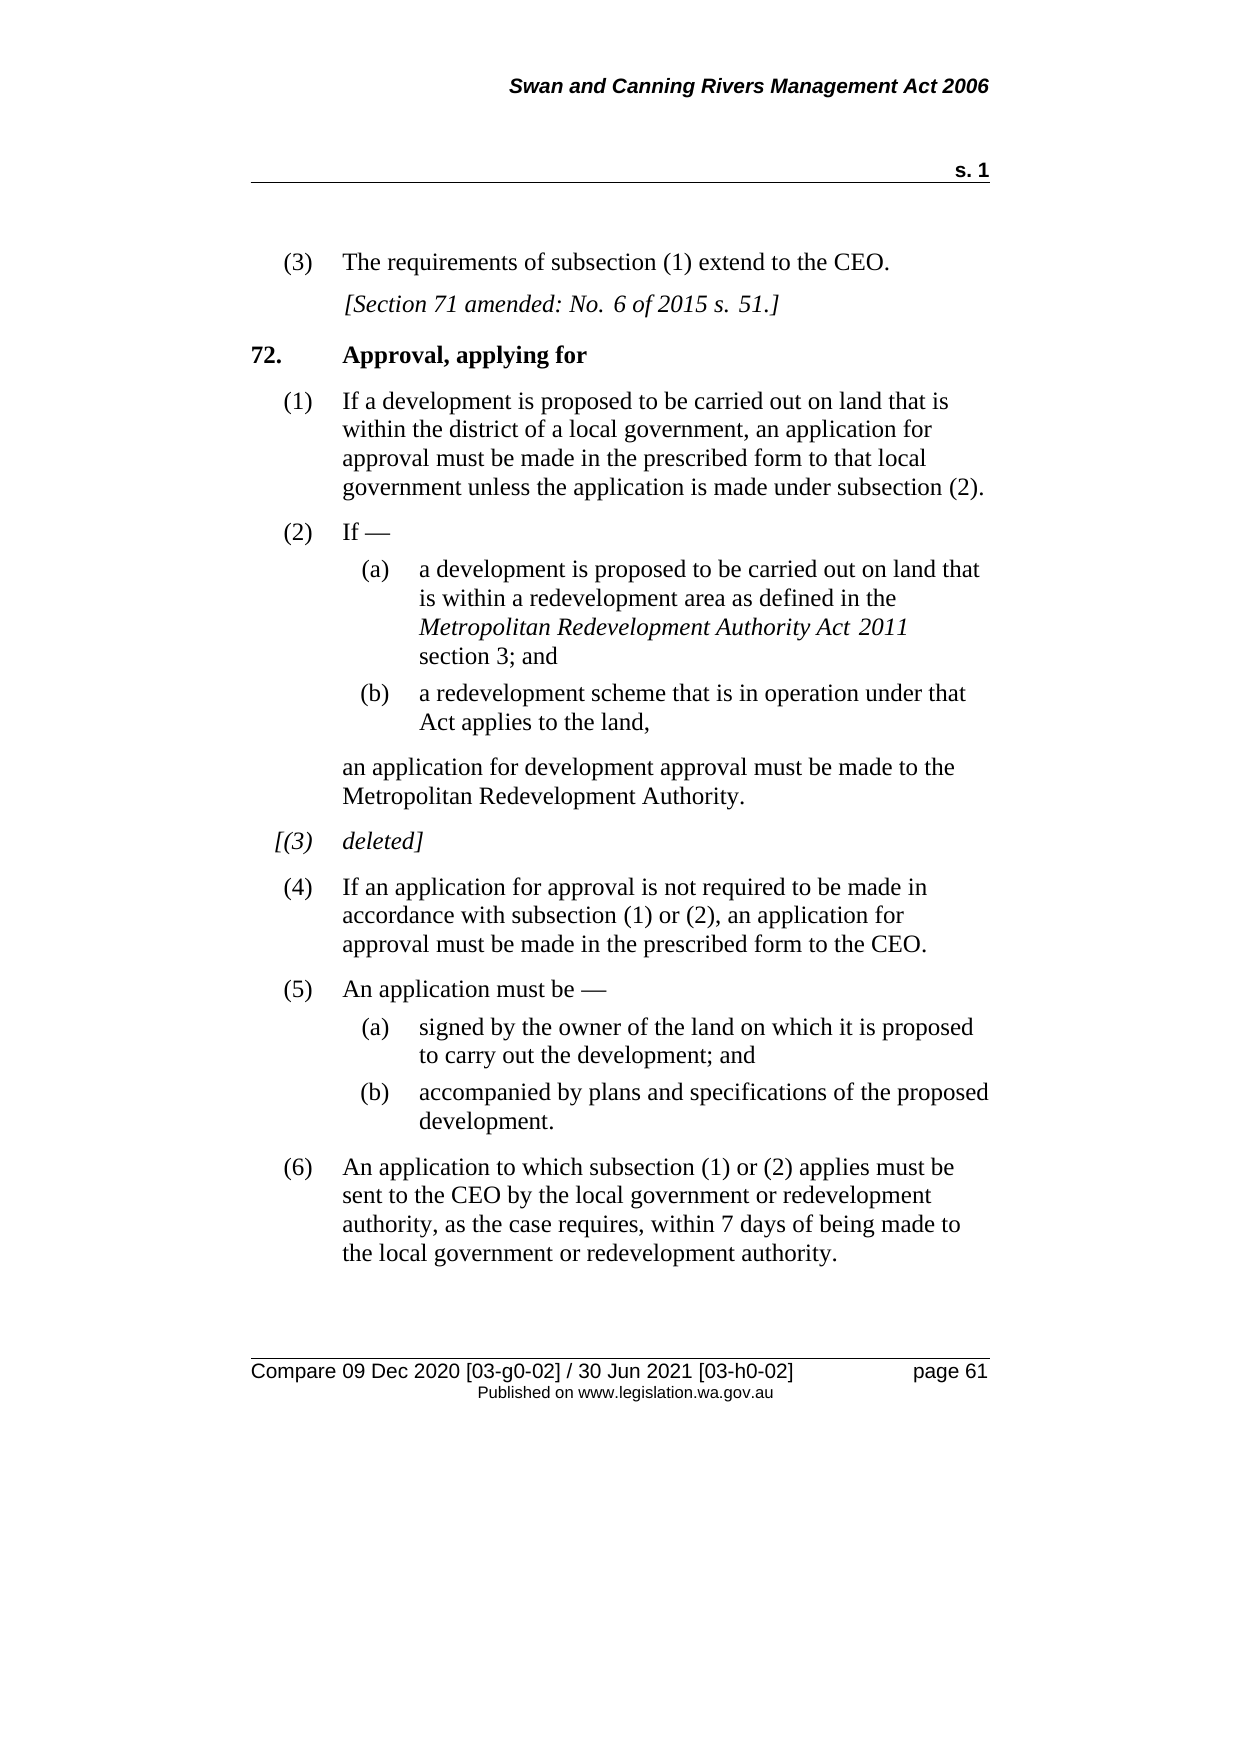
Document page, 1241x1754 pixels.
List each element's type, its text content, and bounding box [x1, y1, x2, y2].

text [Section 71 amended: No. 6 of 2015 s. 51.] [251, 289, 990, 317]
text an application for development approval must be made to the Metropolitan Redevelopment Authority. [251, 752, 990, 809]
text (6) An application to which subsection (1) or (2) applies must be sent to the CEO by the local government or redevelopment authority, as the case requires, within 7 days of being made to the local government or redevelopment authority. [251, 1152, 990, 1267]
text (b) a redevelopment scheme that is in operation under that Act applies to the land, [251, 678, 990, 735]
text (1) If a development is proposed to be carried out on land that is within the district of a local government, an application for approval must be made in the prescribed form to that local government unless the application is made under subsection (2). [251, 386, 990, 501]
text (4) If an application for approval is not required to be made in accordance with subsection (1) or (2), an application for approval must be made in the prescribed form to the CEO. [251, 872, 990, 958]
text (b) accompanied by plans and specifications of the proposed development. [251, 1077, 990, 1135]
text (5) An application must be — [251, 974, 990, 1003]
subtitle 72. Approval, applying for [251, 340, 990, 369]
text (a) signed by the owner of the land on which it is proposed to carry out the development; and [251, 1012, 990, 1069]
text (a) a development is proposed to be carried out on land that is within a redevelopment area as defined in the Metropolitan Redevelopment Authority Act 2011 section 3; and [251, 554, 990, 669]
text (2) If — [251, 517, 990, 546]
text (3) The requirements of subsection (1) extend to the CEO. [251, 247, 990, 276]
text [(3) deleted] [251, 826, 990, 855]
